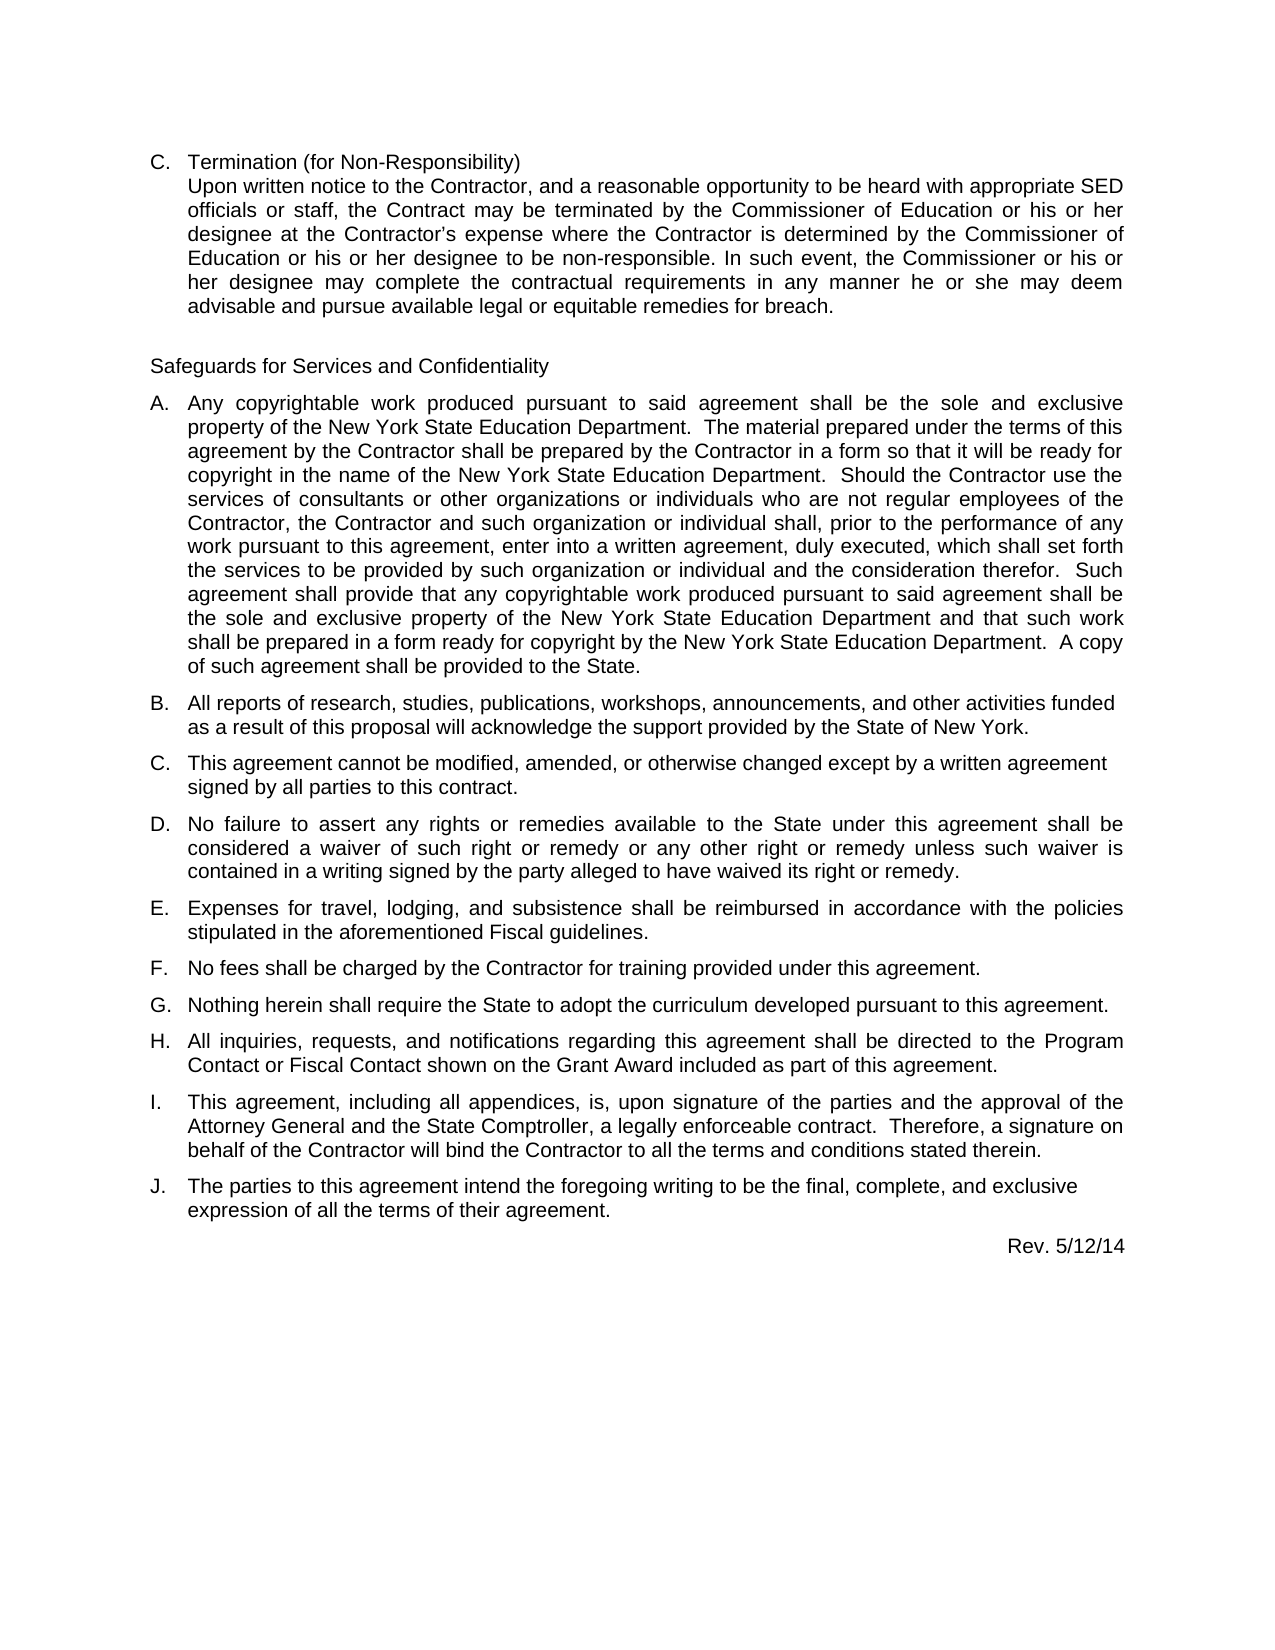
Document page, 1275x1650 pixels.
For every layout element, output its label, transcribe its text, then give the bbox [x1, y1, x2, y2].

list C. Termination (for Non-Responsibility) [150, 150, 1125, 174]
text J. The parties to this agreement intend the foregoing writing to be the final, complete, and exclusive expression of all the terms of their agreement. [150, 1174, 1125, 1222]
text E. Expenses for travel, lodging, and subsistence shall be reimbursed in accordance with the policies stipulated in the aforementioned Fiscal guidelines. [150, 896, 1125, 944]
text H. All inquiries, requests, and notifications regarding this agreement shall be directed to the Program Contact or Fiscal Contact shown on the Grant Award included as part of this agreement. [150, 1029, 1125, 1077]
text Rev. 5/12/14 [150, 1234, 1125, 1258]
list Any copyrightable work produced pursuant to said agreement shall be the sole and exclusive property of the New York State Education Department. The material prepared under the terms of this agreement by the Contractor shall be prepared by the Contractor in a form so that it will be ready for copyright in the name of the New York State Education Department. Should the Contractor use the services of consultants or other organizations or individuals who are not regular employees of the Contractor, the Contractor and such organization or individual shall, prior to the performance of any work pursuant to this agreement, enter into a written agreement, duly executed, which shall set forth the services to be provided by such organization or individual and the consideration therefor. Such agreement shall provide that any copyrightable work produced pursuant to said agreement shall be the sole and exclusive property of the New York State Education Department and that such work shall be prepared in a form ready for copyright by the New York State Education Department. A copy of such agreement shall be provided to the State. [150, 391, 1125, 678]
text Safeguards for Services and Confidentiality [150, 354, 1125, 378]
text D. No failure to assert any rights or remedies available to the State under this agreement shall be considered a waiver of such right or remedy or any other right or remedy unless such waiver is contained in a writing signed by the party alleged to have waived its right or remedy. [150, 811, 1125, 883]
text B. All reports of research, studies, publications, workshops, announcements, and other activities funded as a result of this proposal will acknowledge the support provided by the State of New York. [150, 691, 1125, 738]
text G. Nothing herein shall require the State to adopt the curriculum developed pursuant to this agreement. [150, 993, 1125, 1017]
text F. No fees shall be charged by the Contractor for training provided under this agreement. [150, 956, 1125, 980]
list Upon written notice to the Contractor, and a reasonable opportunity to be heard with appropriate SED officials or staff, the Contract may be terminated by the Commissioner of Education or his or her designee at the Contractor’s expense where the Contractor is determined by the Commissioner of Education or his or her designee to be non-responsible. In such event, the Commissioner or his or her designee may complete the contractual requirements in any manner he or she may deem advisable and pursue available legal or equitable remedies for breach. [187, 174, 1125, 318]
text I. This agreement, including all appendices, is, upon signature of the parties and the approval of the Attorney General and the State Comptroller, a legally enforceable contract. Therefore, a signature on behalf of the Contractor will bind the Contractor to all the terms and conditions stated therein. [150, 1089, 1125, 1161]
text C. This agreement cannot be modified, amended, or otherwise changed except by a written agreement signed by all parties to this contract. [150, 751, 1125, 799]
